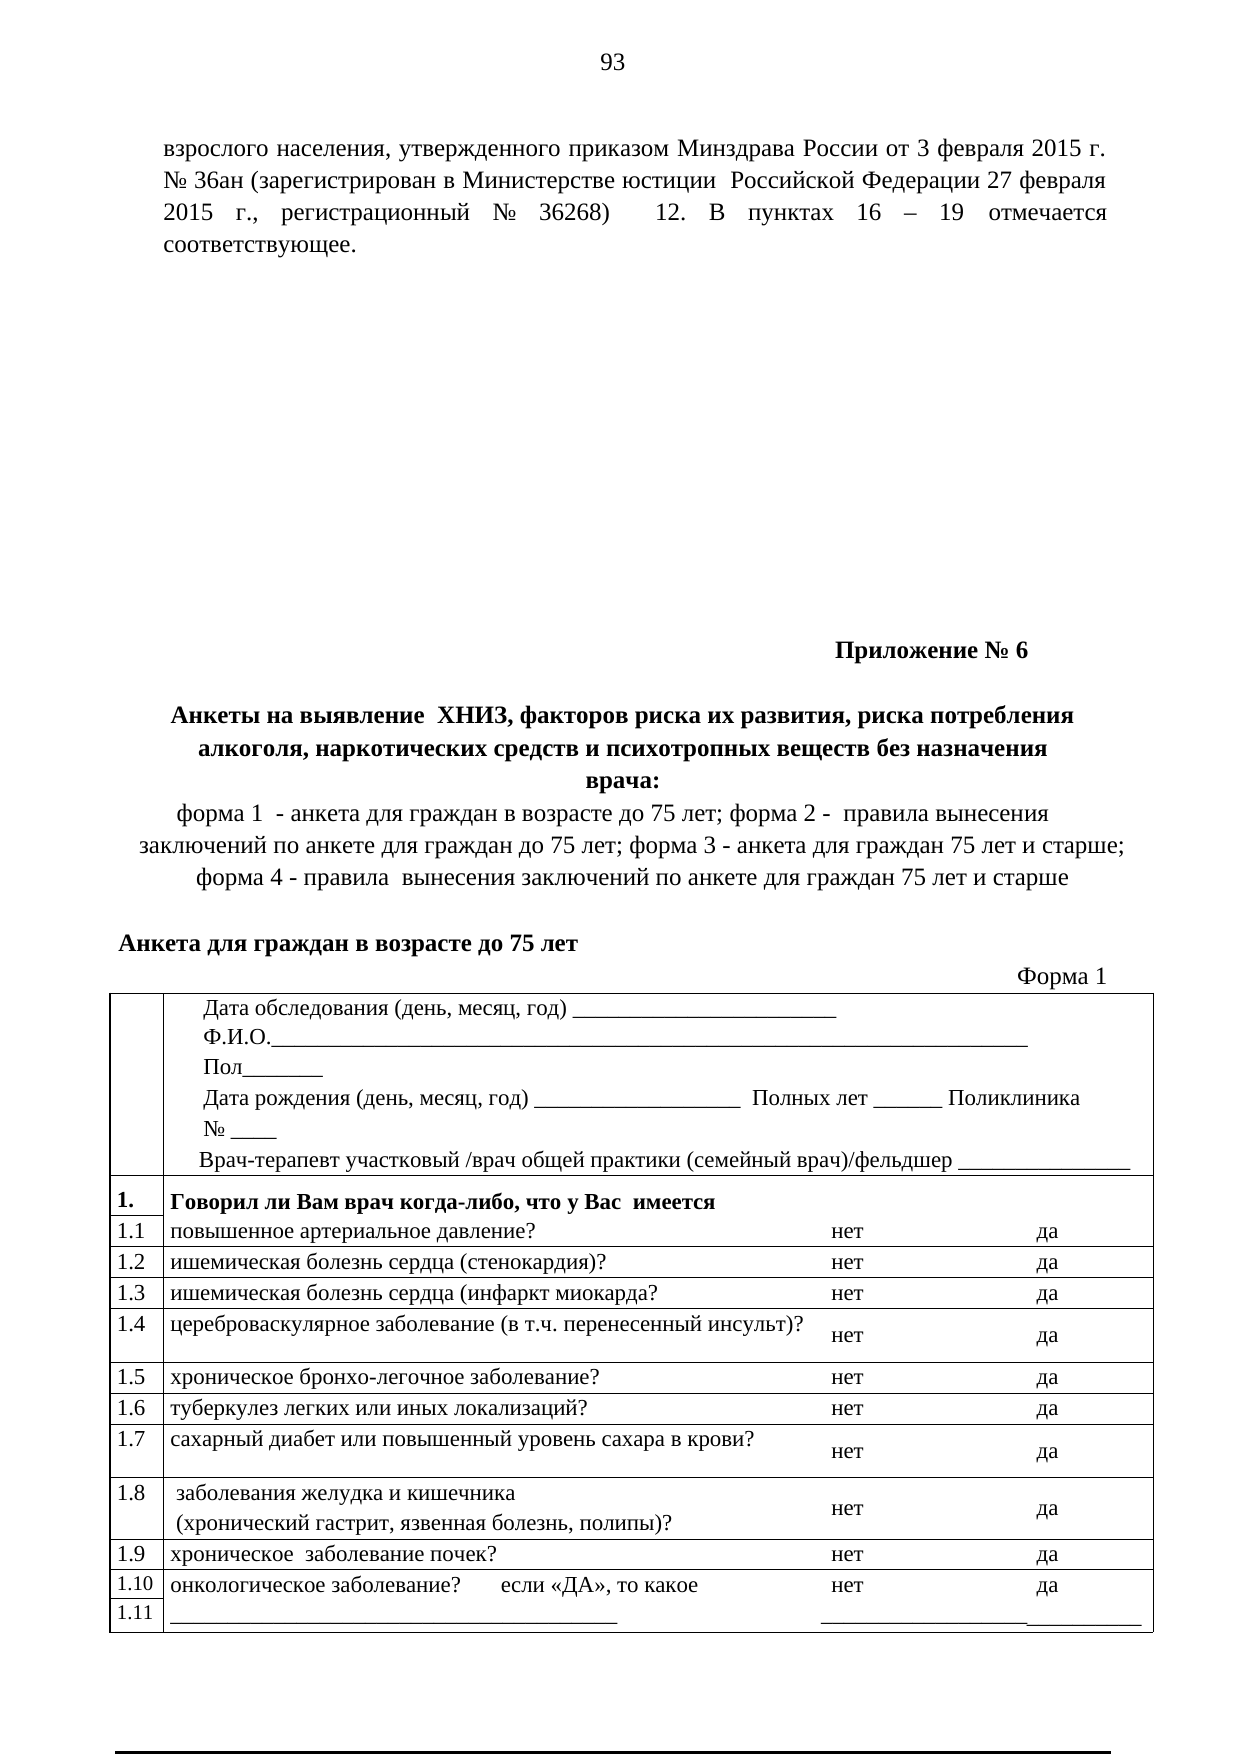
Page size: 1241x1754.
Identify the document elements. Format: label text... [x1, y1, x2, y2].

table_cell нет [831, 1363, 1036, 1393]
table_cell нет [831, 1278, 1036, 1308]
table_cell ишемическая болезнь сердца (стенокардия)? [164, 1247, 831, 1277]
text заключений по анкете для граждан до 75 лет; форма 3 - анкета для граждан 75 лет и старше; форма 4 - правила вынесения заключений по анкете для граждан 75 лет и старше [118, 831, 1146, 890]
table_header Дата обследования (день, месяц, год) _______________________ Ф.И.О.__________________________________________________________________ Пол_______ Дата рождения (день, месяц, год) __________________ Полных лет ______ Поликлиника № ____ Врач-терапевт участковый /врач общей практики (семейный врач)/фельдшер _______________ [164, 994, 1153, 1175]
table_header [111, 994, 163, 1175]
table_cell да [1036, 1394, 1153, 1423]
table_cell нет [831, 1540, 1036, 1569]
table_cell 1.2 [111, 1247, 163, 1277]
text Приложение № 6 [118, 635, 1028, 664]
table_cell да [1036, 1363, 1153, 1393]
table_cell да [1036, 1478, 1153, 1538]
table_cell хроническое бронхо-легочное заболевание? [164, 1363, 831, 1393]
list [163, 133, 1107, 258]
table_cell 1.11 [111, 1599, 163, 1632]
table_cell 1.10 [111, 1570, 163, 1598]
table_cell нет [831, 1309, 1036, 1362]
text Анкеты на выявление ХНИЗ, факторов риска их развития, риска потребления алкоголя, наркотических средств и психотропных веществ без назначения врача: [163, 700, 1082, 794]
table_cell да [1036, 1176, 1153, 1246]
table_cell 1.5 [111, 1363, 163, 1393]
table_cell 1.9 [111, 1540, 163, 1569]
table_cell ишемическая болезнь сердца (инфаркт миокарда? [164, 1278, 831, 1308]
table_cell туберкулез легких или иных локализаций? [164, 1394, 831, 1423]
text Анкета для граждан в возрасте до 75 лет [118, 928, 1149, 957]
table_cell сахарный диабет или повышенный уровень сахара в крови? [164, 1425, 831, 1477]
table_cell да [1036, 1247, 1153, 1277]
table_cell да __________ [1036, 1570, 1153, 1632]
table_cell 1.1 [111, 1216, 163, 1246]
text форма 1 - анкета для граждан в возрасте до 75 лет; форма 2 - правила вынесения [118, 798, 1107, 827]
table_cell 1.8 [111, 1478, 163, 1538]
table_cell 1. [111, 1176, 163, 1215]
table_cell нет [831, 1394, 1036, 1423]
text Форма 1 [133, 961, 1107, 990]
table_cell Говорил ли Вам врач когда-либо, что у Вас имеется повышенное артериальное давление? [164, 1176, 831, 1246]
table_cell нет [831, 1425, 1036, 1477]
table_cell 1.4 [111, 1309, 163, 1362]
table_cell нет [831, 1478, 1036, 1538]
table_cell онкологическое заболевание? если «ДА», то какое _______________________________________ [164, 1570, 831, 1632]
table_cell да [1036, 1309, 1153, 1362]
table_cell 1.7 [111, 1425, 163, 1477]
table_cell нет __________________ [831, 1570, 1036, 1632]
table_cell да [1036, 1540, 1153, 1569]
table_cell 1.3 [111, 1278, 163, 1308]
table_cell заболевания желудка и кишечника (хронический гастрит, язвенная болезнь, полипы)? [164, 1478, 831, 1538]
table_cell 1.6 [111, 1394, 163, 1423]
table_cell да [1036, 1278, 1153, 1308]
table_cell да [1036, 1425, 1153, 1477]
table_cell нет [831, 1247, 1036, 1277]
table_cell хроническое заболевание почек? [164, 1540, 831, 1569]
table_cell цереброваскулярное заболевание (в т.ч. перенесенный инсульт)? [164, 1309, 831, 1362]
table_cell нет [831, 1176, 1036, 1246]
